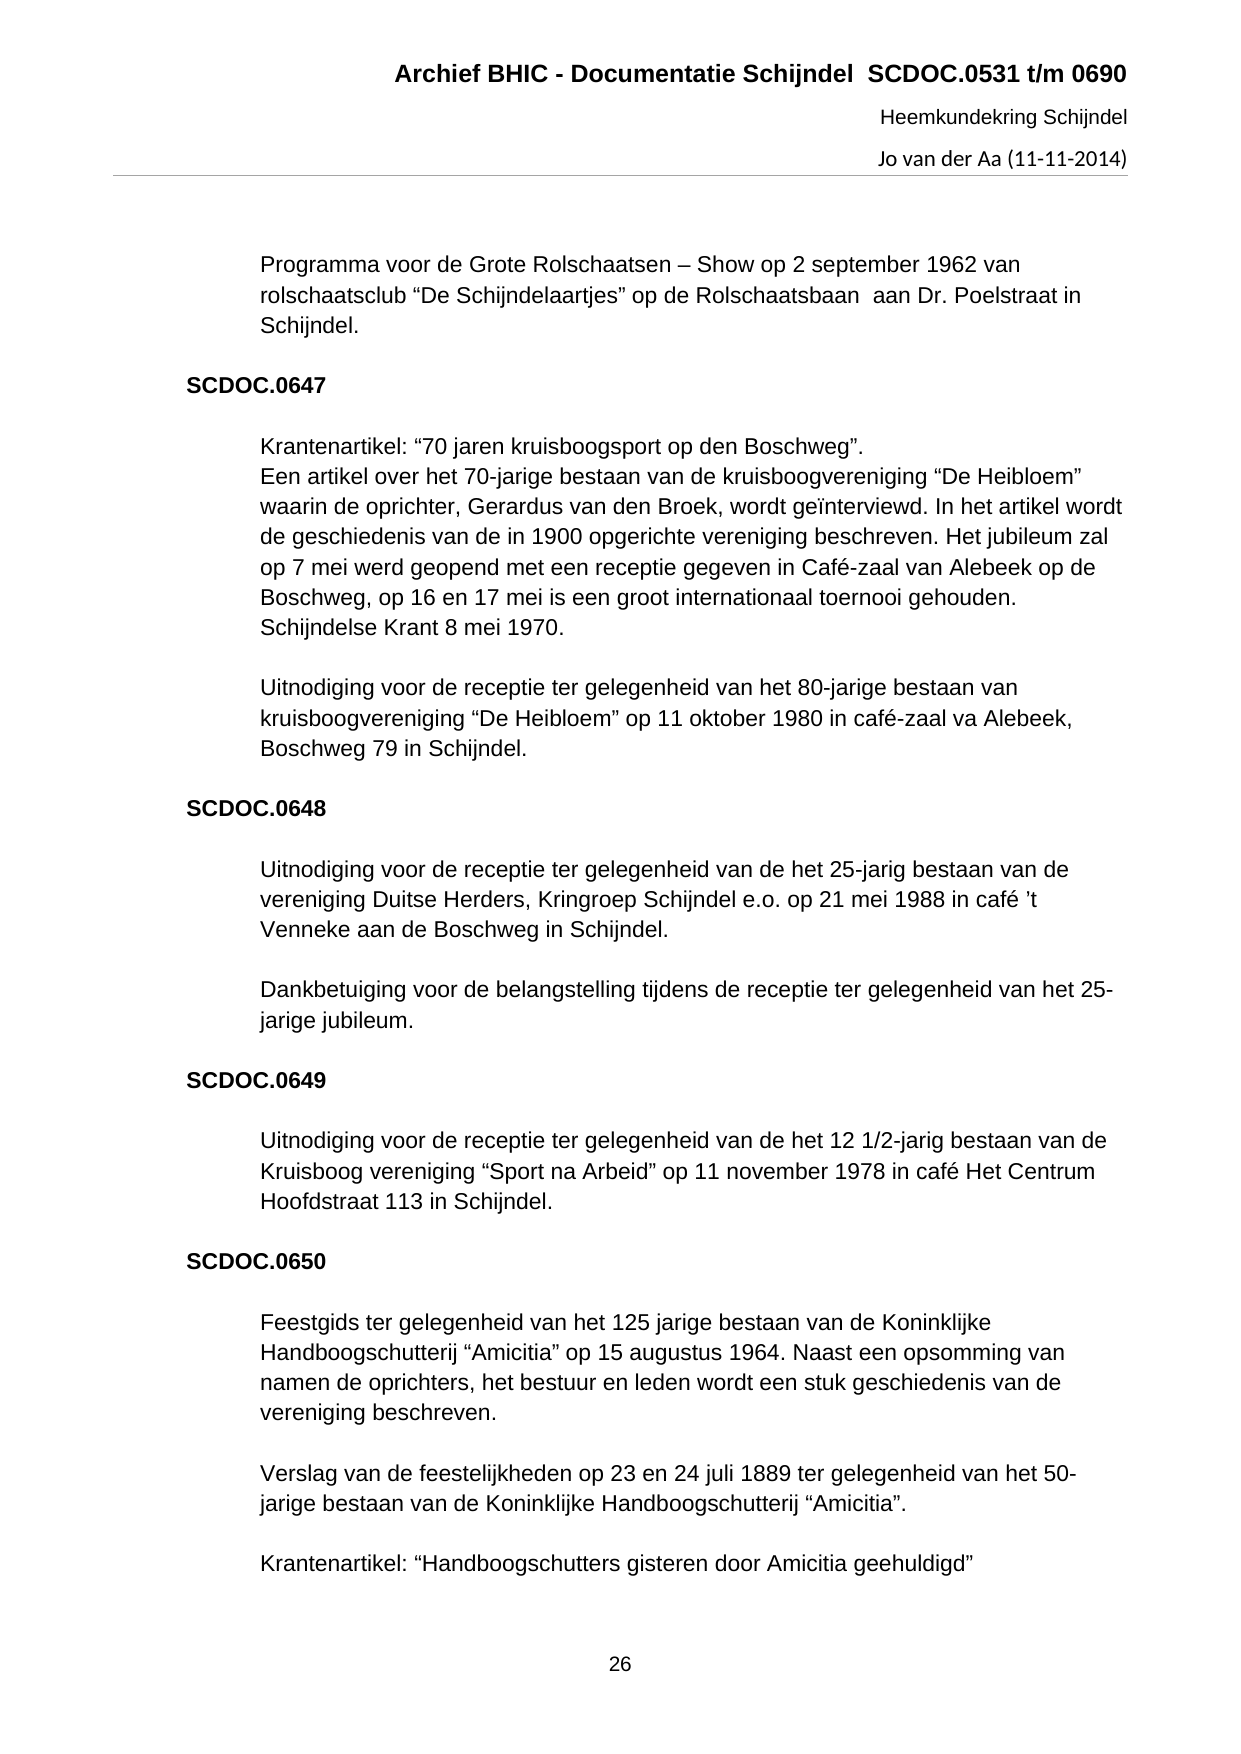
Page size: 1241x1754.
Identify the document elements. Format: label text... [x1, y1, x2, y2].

text SCDOC.0649 [186, 1067, 1128, 1093]
text Uitnodiging voor de receptie ter gelegenheid van de het 12 1/2-jarig bestaan van de Kruisboog vereniging “Sport na Arbeid” op 11 november 1978 in café Het Centrum Hoofdstraat 113 in Schijndel. [260, 1127, 1128, 1214]
text Krantenartikel: “Handboogschutters gisteren door Amicitia geehuldigd” [260, 1550, 1128, 1577]
text Uitnodiging voor de receptie ter gelegenheid van de het 25-jarig bestaan van de vereniging Duitse Herders, Kringroep Schijndel e.o. op 21 mei 1988 in café ’t Venneke aan de Boschweg in Schijndel. [260, 856, 1128, 942]
text Uitnodiging voor de receptie ter gelegenheid van het 80-jarige bestaan van kruisboogvereniging “De Heibloem” op 11 oktober 1980 in café-zaal va Alebeek, Boschweg 79 in Schijndel. [260, 674, 1128, 761]
text Krantenartikel: “70 jaren kruisboogsport op den Boschweg”. [260, 433, 1128, 459]
text SCDOC.0650 [186, 1248, 1128, 1274]
text Feestgids ter gelegenheid van het 125 jarige bestaan van de Koninklijke Handboogschutterij “Amicitia” op 15 augustus 1964. Naast een opsomming van namen de oprichters, het bestuur en leden wordt een stuk geschiedenis van de vereniging beschreven. [260, 1309, 1128, 1426]
text Een artikel over het 70-jarige bestaan van de kruisboogvereniging “De Heibloem” waarin de oprichter, Gerardus van den Broek, wordt geïnterviewd. In het artikel wordt de geschiedenis van de in 1900 opgerichte vereniging beschreven. Het jubileum zal op 7 mei werd geopend met een receptie gegeven in Café-zaal van Alebeek op de Boschweg, op 16 en 17 mei is een groot internationaal toernooi gehouden. [260, 463, 1128, 610]
text Programma voor de Grote Rolschaatsen – Show op 2 september 1962 van rolschaatsclub “De Schijndelaartjes” op de Rolschaatsbaan aan Dr. Poelstraat in Schijndel. [260, 251, 1128, 338]
text Dankbetuiging voor de belangstelling tijdens de receptie ter gelegenheid van het 25-jarige jubileum. [260, 976, 1128, 1033]
text Schijndelse Krant 8 mei 1970. [260, 614, 1128, 640]
text SCDOC.0648 [186, 795, 1128, 821]
text Verslag van de feestelijkheden op 23 en 24 juli 1889 ter gelegenheid van het 50-jarige bestaan van de Koninklijke Handboogschutterij “Amicitia”. [260, 1460, 1128, 1516]
text SCDOC.0647 [186, 372, 1128, 398]
